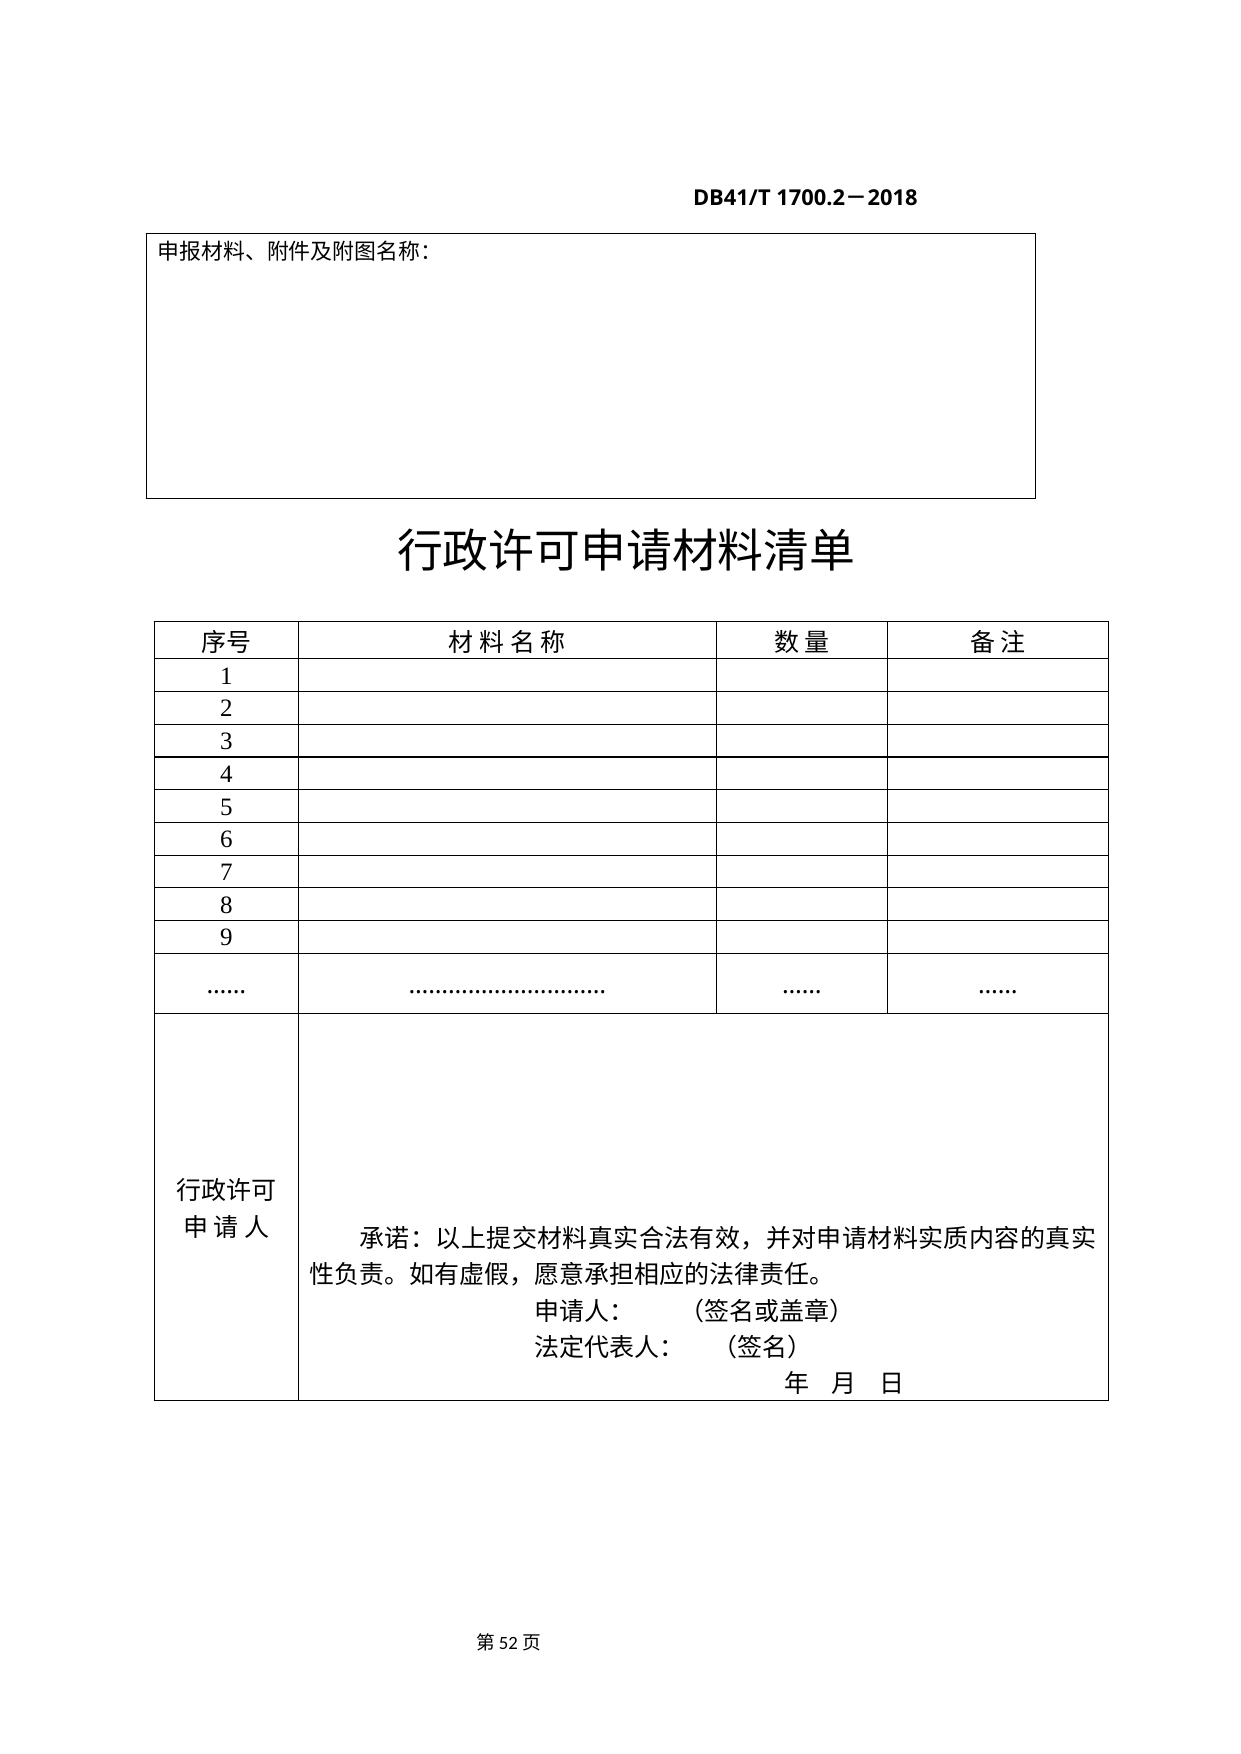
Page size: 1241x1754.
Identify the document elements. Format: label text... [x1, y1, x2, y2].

table_cell [888, 758, 1108, 789]
table_cell 6 [155, 823, 298, 854]
table_cell [717, 659, 887, 691]
table_cell [299, 692, 716, 724]
text 行政许可申请材料清单 [165, 498, 1087, 596]
table_cell [299, 823, 716, 854]
table_cell [888, 725, 1108, 756]
table_cell [299, 659, 716, 691]
table_cell [299, 790, 716, 822]
table_cell 9 [155, 921, 298, 953]
table_cell …… [888, 954, 1108, 1013]
table_cell 5 [155, 790, 298, 822]
table_cell [717, 856, 887, 887]
table_cell [888, 888, 1108, 920]
table_cell [888, 790, 1108, 822]
table_cell [717, 692, 887, 724]
table_cell 1 [155, 659, 298, 691]
table_cell [888, 856, 1108, 887]
table_cell 3 [155, 725, 298, 756]
table_header 材 料 名 称 [299, 622, 716, 658]
table_cell [299, 856, 716, 887]
table_cell [717, 758, 887, 789]
table_cell 2 [155, 692, 298, 724]
table_cell [888, 823, 1108, 854]
table_cell 承诺：以上提交材料真实合法有效，并对申请材料实质内容的真实性负责。如有虚假，愿意承担相应的法律责任。 申请人： （签名或盖章） 法定代表人： （签名） 年 月 日 [299, 1014, 1108, 1400]
table_cell 申报材料、附件及附图名称： [147, 234, 1035, 497]
table_cell [717, 888, 887, 920]
table_cell 行政许可 申 请 人 [155, 1014, 298, 1400]
table_cell 8 [155, 888, 298, 920]
table_cell [299, 921, 716, 953]
table_cell …… [155, 954, 298, 1013]
table_cell [299, 725, 716, 756]
table_cell [299, 758, 716, 789]
table_header 数 量 [717, 622, 887, 658]
table_cell [717, 790, 887, 822]
table_cell [888, 921, 1108, 953]
table_header 序号 [155, 622, 298, 658]
table_cell [299, 888, 716, 920]
table_cell ………………………… [299, 954, 716, 1013]
table_cell …… [717, 954, 887, 1013]
table_cell [717, 823, 887, 854]
table_cell [717, 725, 887, 756]
table_cell 4 [155, 758, 298, 789]
table_cell [888, 692, 1108, 724]
table_header 备 注 [888, 622, 1108, 658]
table_cell 7 [155, 856, 298, 887]
table_cell [717, 921, 887, 953]
table_cell [888, 659, 1108, 691]
